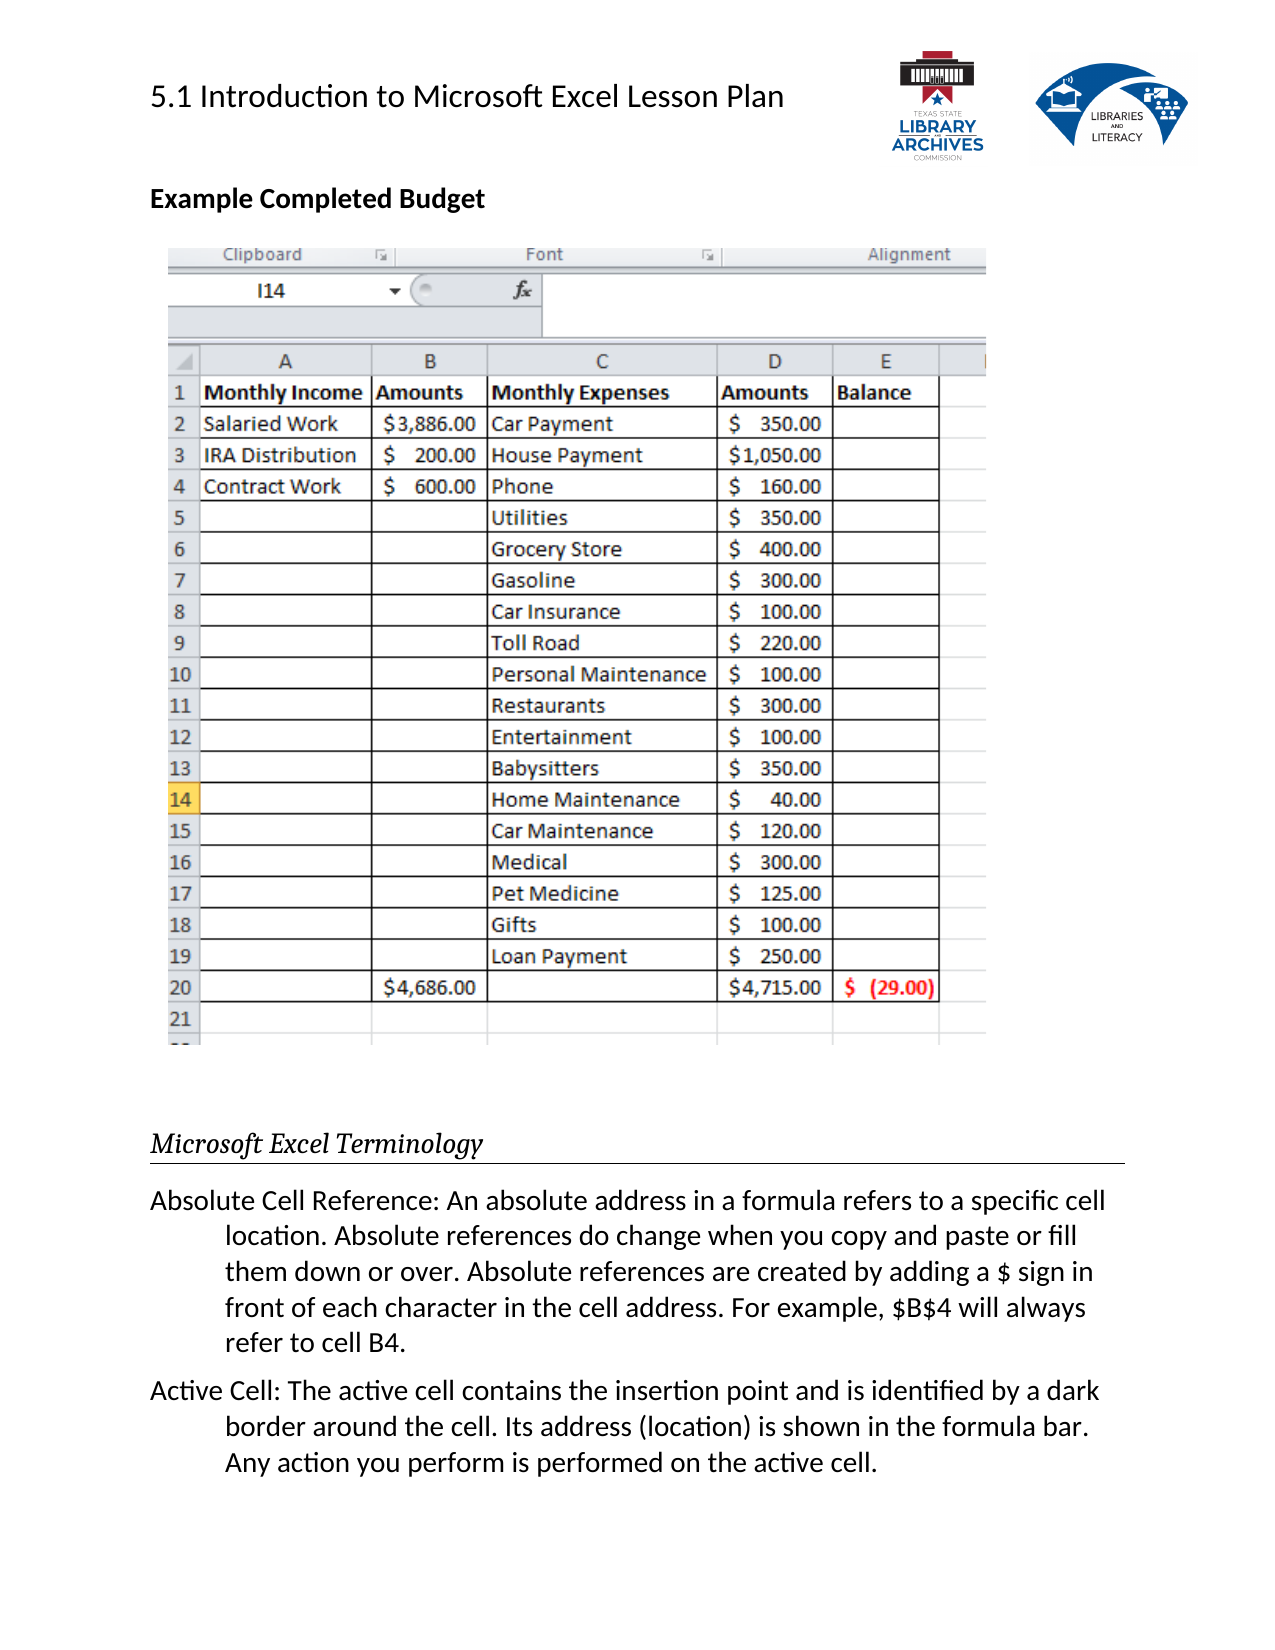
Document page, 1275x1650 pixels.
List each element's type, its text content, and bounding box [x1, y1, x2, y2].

picture [878, 51, 988, 167]
picture [1028, 52, 1198, 166]
picture [168, 248, 987, 1045]
subtitle Microsoft Excel Terminology [150, 1128, 1125, 1163]
text Absolute Cell Reference: An absolute address in a formula refers to a specific cell location. Absolute references do change when you copy and paste or fill them down or over. Absolute references are created by adding a $ sign in front of each character in the cell address. For example, $B$4 will always refer to cell B4. [150, 1182, 1125, 1360]
text Example Completed Budget [150, 180, 1125, 216]
text Active Cell: The active cell contains the insertion point and is identified by a dark border around the cell. Its address (location) is shown in the formula bar. Any action you perform is performed on the active cell. [150, 1372, 1125, 1479]
